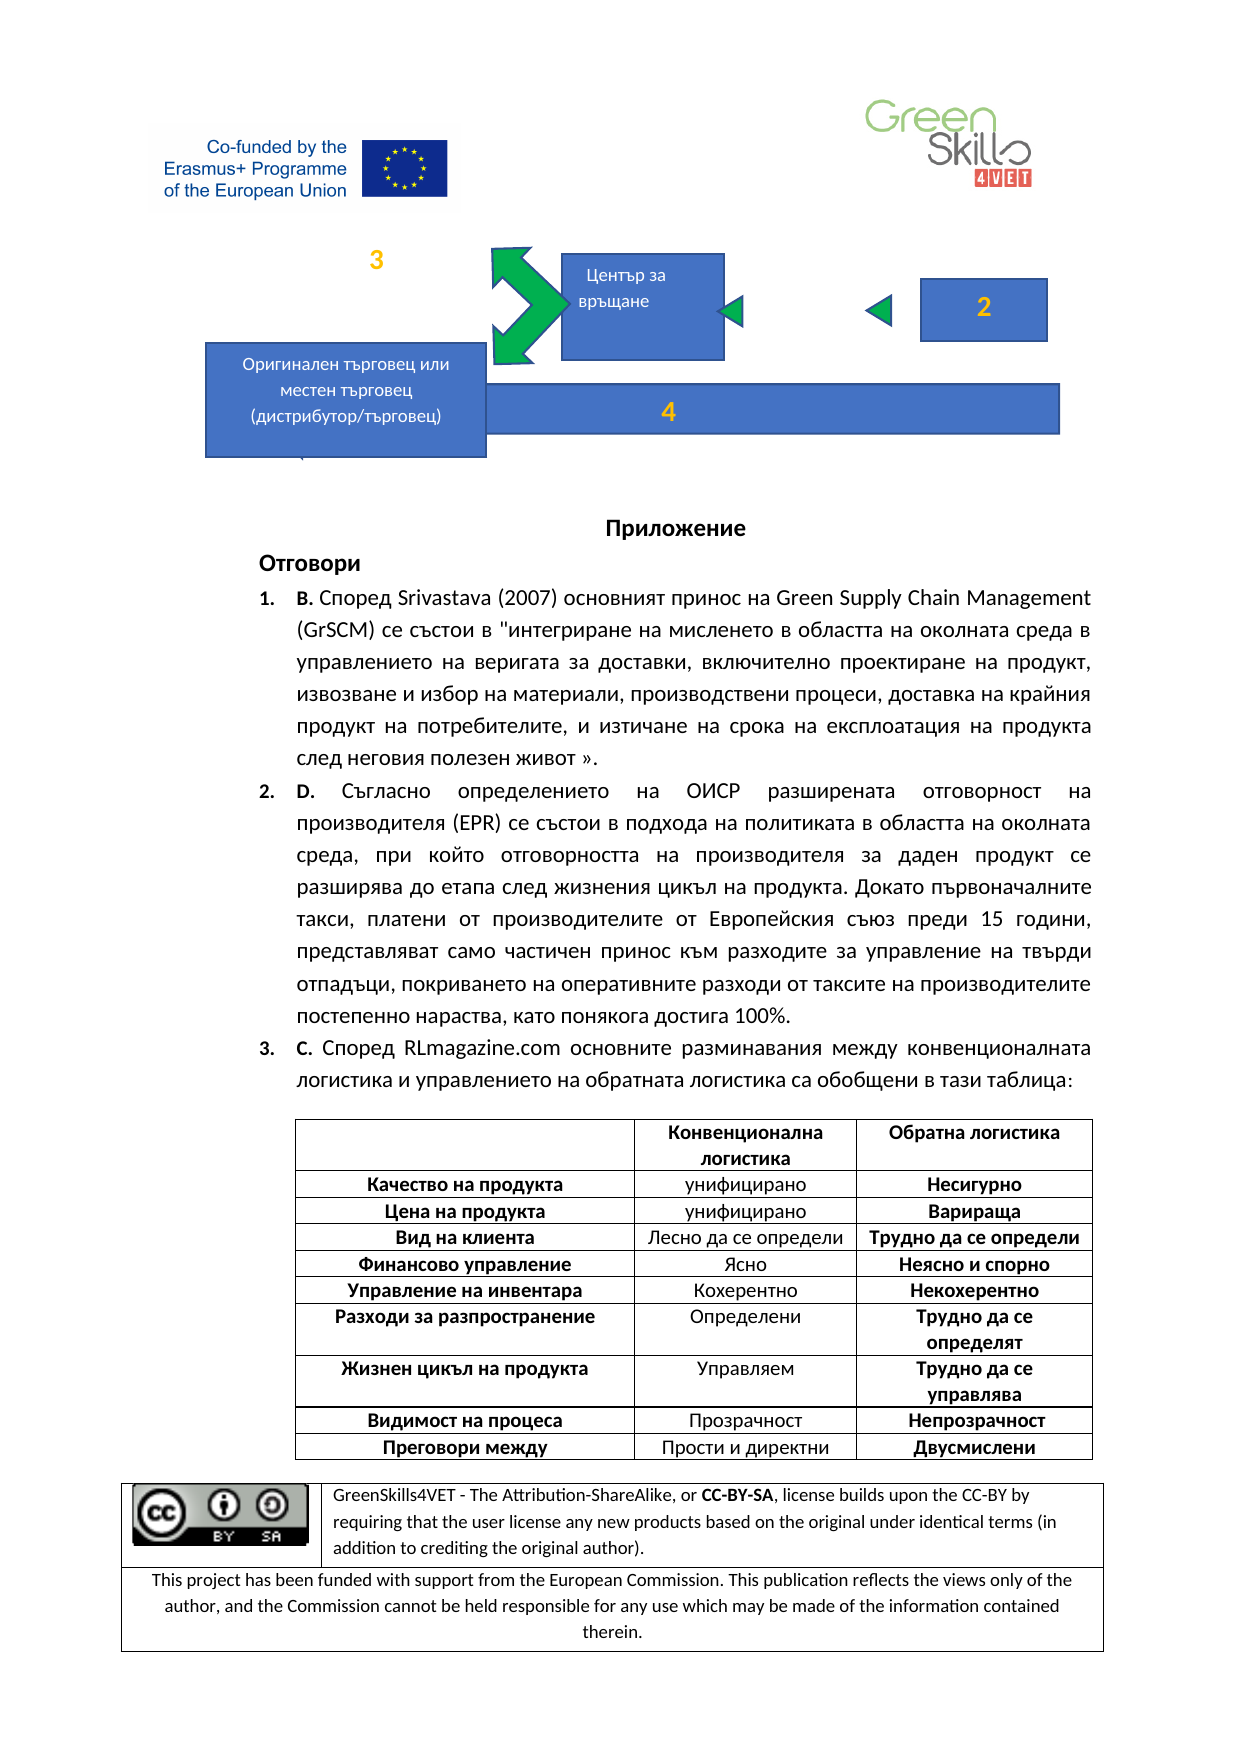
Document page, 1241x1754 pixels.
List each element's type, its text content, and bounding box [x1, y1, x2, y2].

table_cell Лесно да се определи [635, 1224, 856, 1250]
picture [147, 123, 462, 213]
table_cell Вид на клиента [296, 1224, 634, 1250]
table_cell Трудно да се определят [857, 1304, 1092, 1354]
table_cell Прозрачност [635, 1408, 856, 1433]
table_cell Разходи за разпространение [296, 1304, 634, 1354]
table_cell Некохерентно [857, 1277, 1092, 1303]
list Приложение [259, 513, 1093, 543]
table_cell Финансово управление [296, 1251, 634, 1276]
picture [838, 73, 1092, 213]
table_cell Кохерентно [635, 1277, 856, 1303]
table_cell Преговори между заинтересованите страни [296, 1434, 634, 1459]
table_cell унифицирано [635, 1171, 856, 1197]
table_cell Видимост на процеса [296, 1408, 634, 1433]
table_cell Прости и директни [635, 1434, 856, 1459]
list D. Съгласно определението на ОИСР разширената отговорност на производителя (EPR) се състои в подхода на политиката в областта на околната среда, при който отговорността на производителя за даден продукт се разширява до етапа след жизнения цикъл на продукта. Докато първоначалните такси, платени от производителите от Европейския съюз преди 15 години, представляват само частичен принос към разходите за управление на твърди отпадъци, покриването на оперативните разходи от таксите на производителите постепенно нараства, като понякога достига 100%. [259, 776, 1093, 1029]
table_cell Неясно и спорно [857, 1251, 1092, 1276]
table_cell Трудно да се определи [857, 1224, 1092, 1250]
text 3 [295, 241, 1093, 276]
table_cell Несигурно [857, 1171, 1092, 1197]
table_header [296, 1120, 634, 1170]
table_cell Цена на продукта [296, 1198, 634, 1223]
list Отговори [259, 548, 1093, 578]
table_cell Варираща [857, 1198, 1092, 1223]
table_cell Трудно да се управлява [857, 1356, 1092, 1406]
table_header Обратна логистика [857, 1120, 1092, 1170]
table_cell Качество на продукта [296, 1171, 634, 1197]
list C. Според RLmagazine.com основните разминавания между конвенционалната логистика и управлението на обратната логистика са обобщени в тази таблица: [259, 1033, 1093, 1093]
table_cell Непрозрачност [857, 1408, 1092, 1433]
table_cell Определени [635, 1304, 856, 1354]
table_header Конвенционална логистика [635, 1120, 856, 1170]
picture [132, 1483, 309, 1546]
table_cell Управляем [635, 1356, 856, 1406]
list B. Според Srivastava (2007) основният принос на Green Supply Chain Management (GrSCM) се състои в "интегриране на мисленето в областта на околната среда в управлението на веригата за доставки, включително проектиране на продукт, извозване и избор на материали, производствени процеси, доставка на крайния продукт на потребителите, и изтичане на срока на експлоатация на продукта след неговия полезен живот ». [259, 583, 1093, 772]
table_cell Жизнен цикъл на продукта [296, 1356, 634, 1406]
table_cell Ясно [635, 1251, 856, 1276]
table_cell унифицирано [635, 1198, 856, 1223]
table_cell Управление на инвентара [296, 1277, 634, 1303]
table_cell Двусмислени [857, 1434, 1092, 1459]
